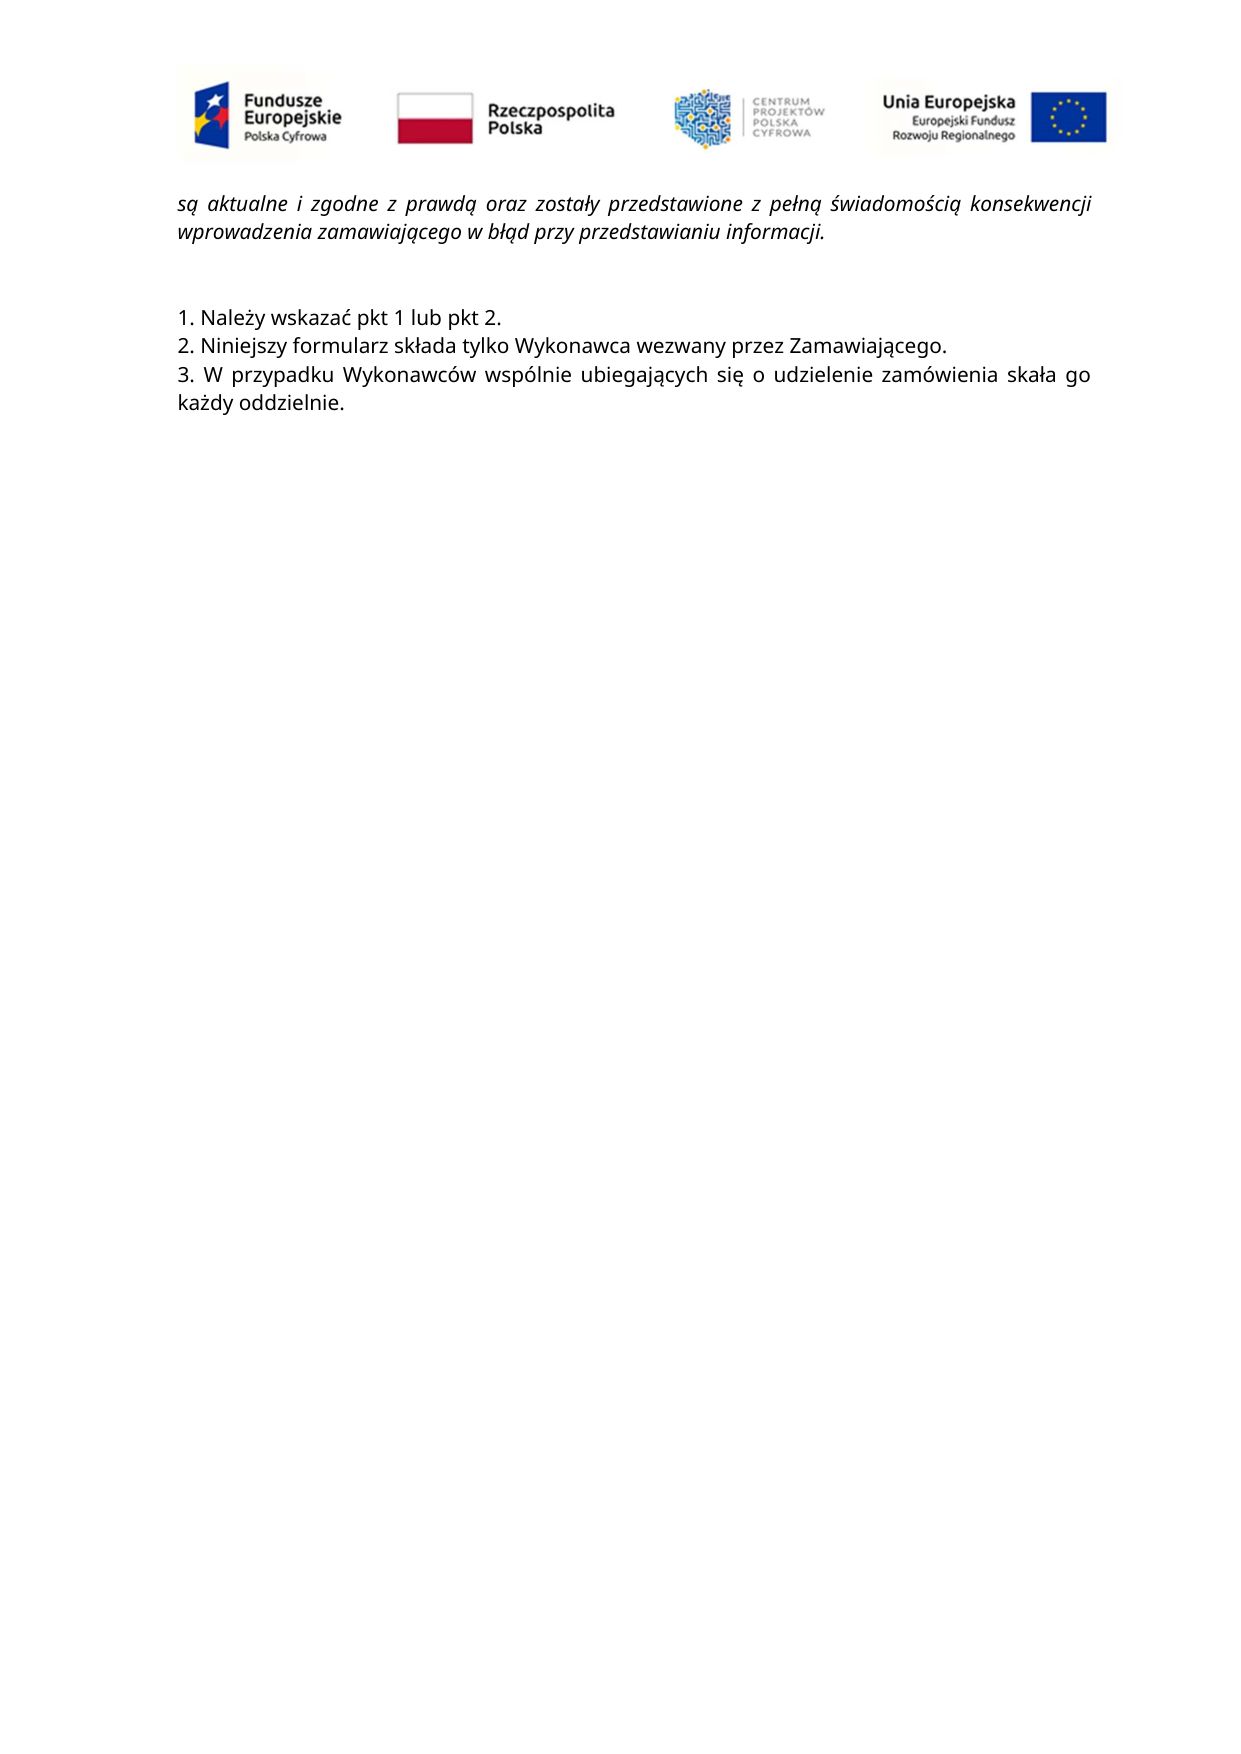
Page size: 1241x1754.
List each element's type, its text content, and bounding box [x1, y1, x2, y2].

text 2. Niniejszy formularz składa tylko Wykonawca wezwany przez Zamawiającego. [177, 331, 1093, 360]
text 3. W przypadku Wykonawców wspólnie ubiegających się o udzielenie zamówienia skała go każdy oddzielnie. [177, 360, 1093, 417]
text 1. Należy wskazać pkt 1 lub pkt 2. [177, 303, 1093, 331]
picture [177, 64, 1123, 172]
